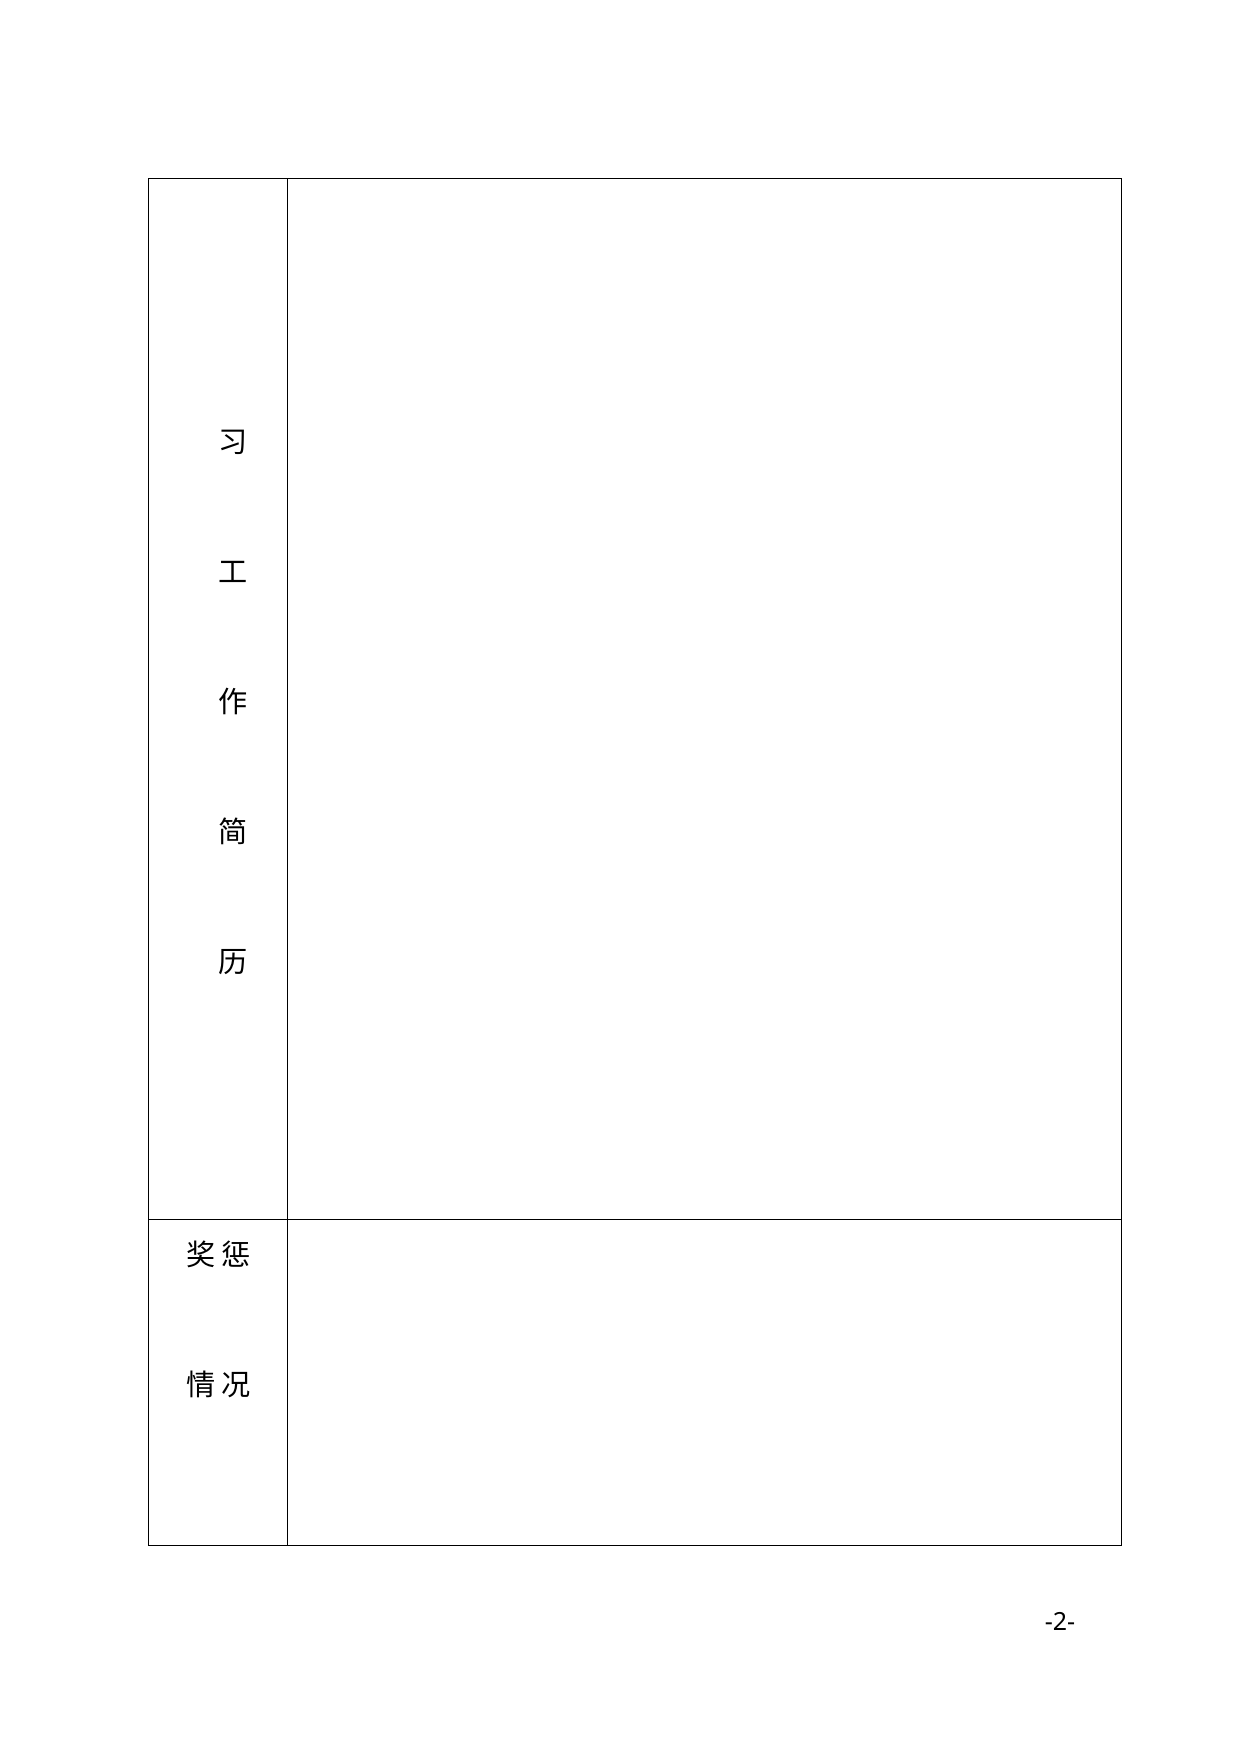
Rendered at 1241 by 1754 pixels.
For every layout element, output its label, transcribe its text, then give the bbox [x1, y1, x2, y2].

table_cell 学 习 工 作 简 历 [149, 179, 287, 1219]
table_cell [288, 179, 1121, 1219]
table_cell [288, 1220, 1121, 1545]
table_cell 奖 惩 情 况 [149, 1220, 287, 1545]
